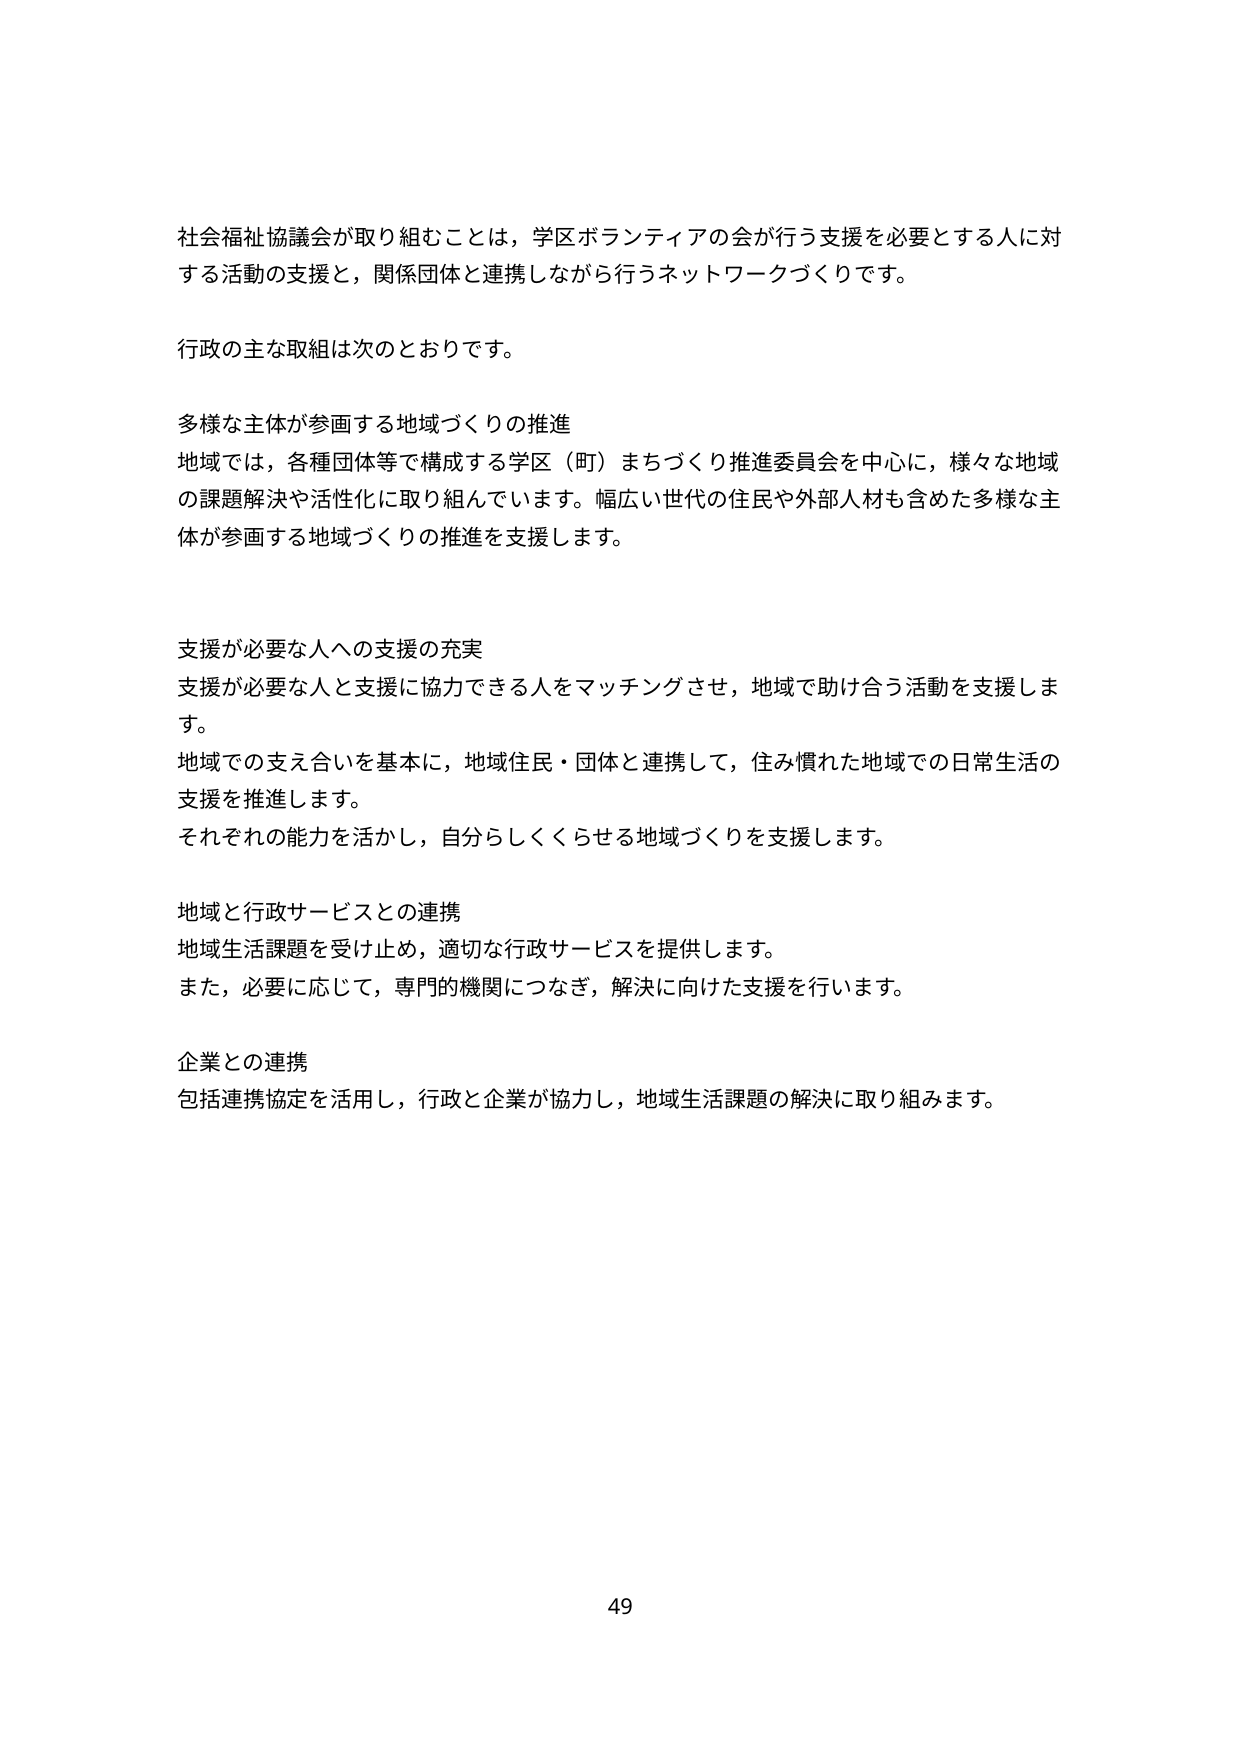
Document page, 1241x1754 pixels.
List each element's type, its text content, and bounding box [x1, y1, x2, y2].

text 包括連携協定を活用し，行政と企業が協力し，地域生活課題の解決に取り組みます。 [177, 1079, 1063, 1117]
text 地域と行政サービスとの連携 [177, 892, 1063, 929]
text 地域での支え合いを基本に，地域住民・団体と連携して，住み慣れた地域での日常生活の支援を推進します。 [177, 742, 1063, 817]
text 多様な主体が参画する地域づくりの推進 [177, 404, 1063, 442]
text 企業との連携 [177, 1042, 1063, 1079]
text 支援が必要な人と支援に協力できる人をマッチングさせ，地域で助け合う活動を支援します。 [177, 667, 1063, 742]
text 社会福祉協議会が取り組むことは，学区ボランティアの会が行う支援を必要とする人に対する活動の支援と，関係団体と連携しながら行うネットワークづくりです。 [177, 217, 1063, 292]
text 行政の主な取組は次のとおりです。 [177, 329, 1063, 367]
text 支援が必要な人への支援の充実 [177, 629, 1063, 667]
text また，必要に応じて，専門的機関につなぎ，解決に向けた支援を行います。 [177, 967, 1063, 1004]
text 地域では，各種団体等で構成する学区（町）まちづくり推進委員会を中心に，様々な地域の課題解決や活性化に取り組んでいます。幅広い世代の住民や外部人材も含めた多様な主体が参画する地域づくりの推進を支援します。 [177, 442, 1063, 554]
text 地域生活課題を受け止め，適切な行政サービスを提供します。 [177, 929, 1063, 967]
text それぞれの能力を活かし，自分らしくくらせる地域づくりを支援します。 [177, 817, 1063, 854]
